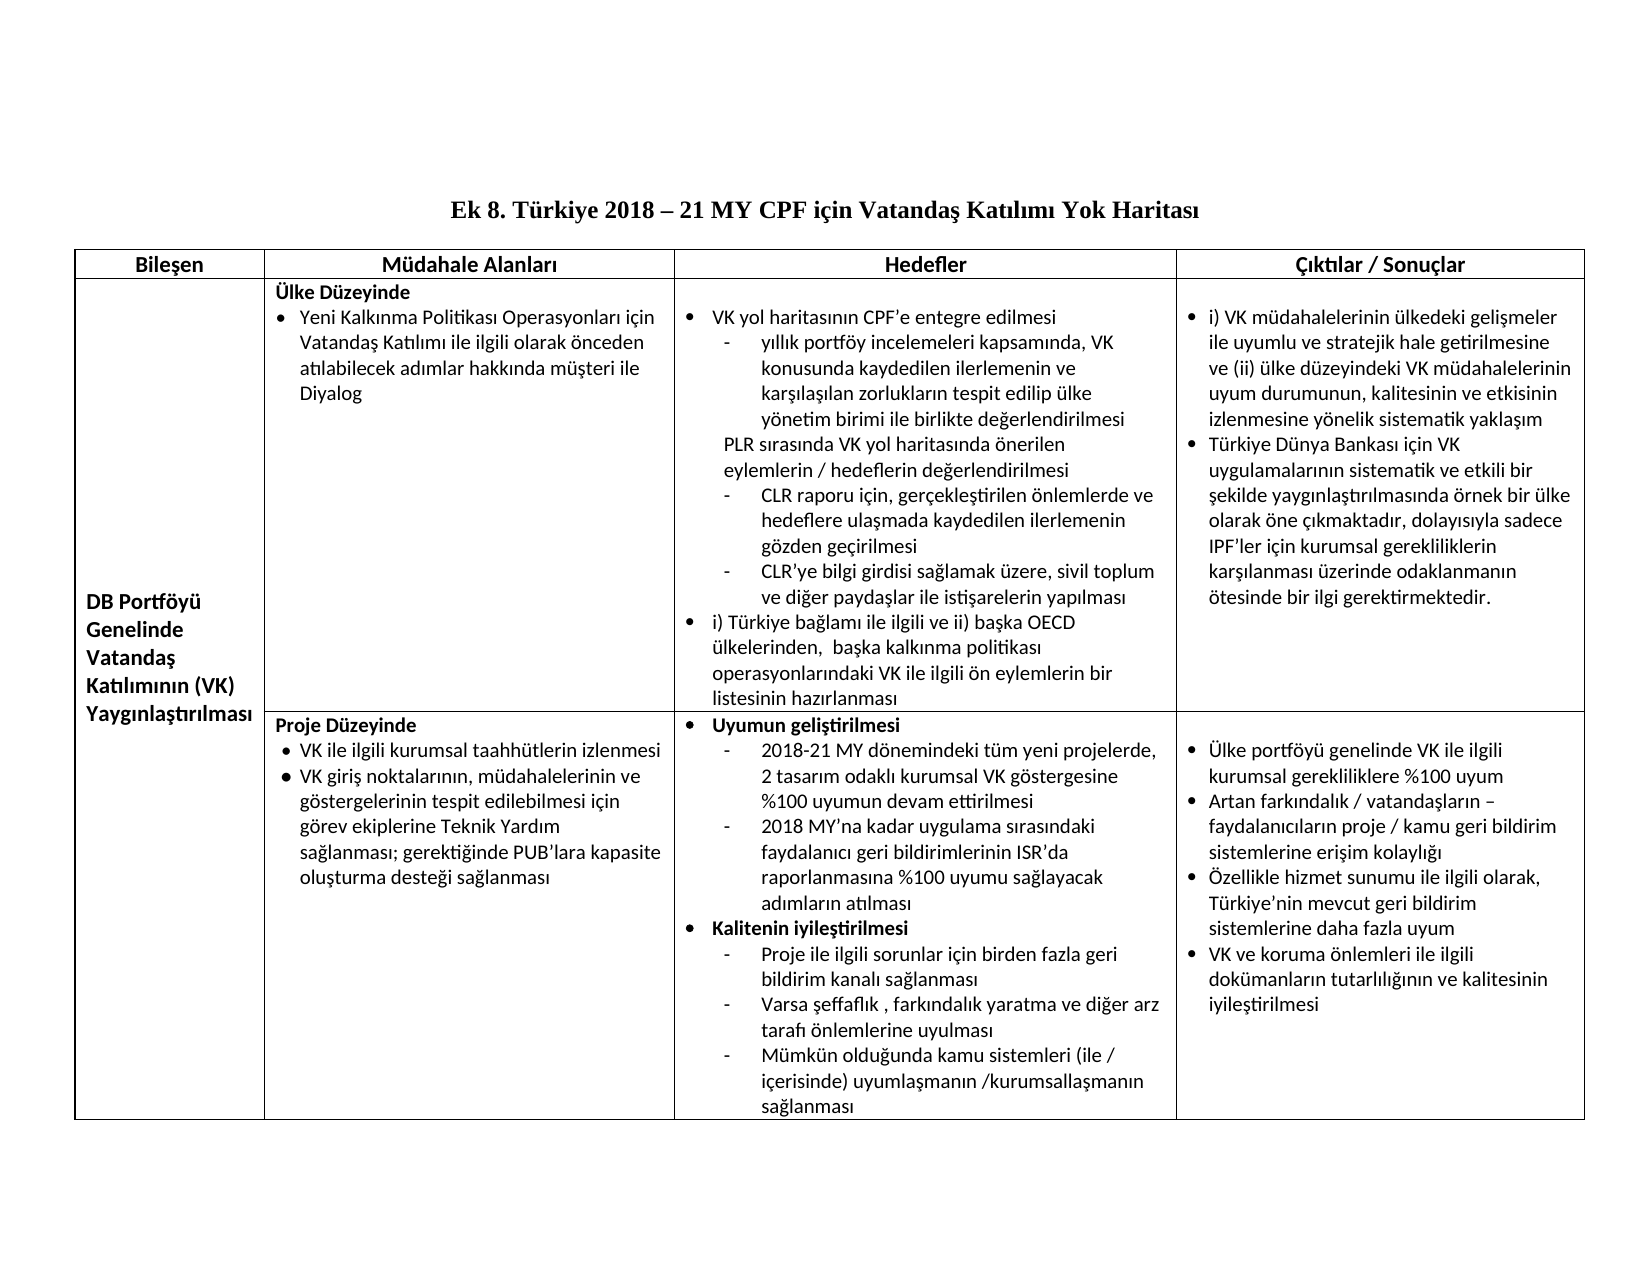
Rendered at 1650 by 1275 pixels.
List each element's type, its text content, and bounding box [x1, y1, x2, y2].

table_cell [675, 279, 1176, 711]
subtitle Ek 8. Türkiye 2018 – 21 MY CPF için Vatandaş Katılımı Yok Haritası [150, 195, 1500, 224]
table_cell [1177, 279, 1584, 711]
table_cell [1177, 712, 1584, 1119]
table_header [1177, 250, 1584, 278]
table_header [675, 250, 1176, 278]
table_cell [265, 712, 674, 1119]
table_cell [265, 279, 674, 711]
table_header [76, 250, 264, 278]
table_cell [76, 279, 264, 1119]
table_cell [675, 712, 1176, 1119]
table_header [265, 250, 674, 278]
